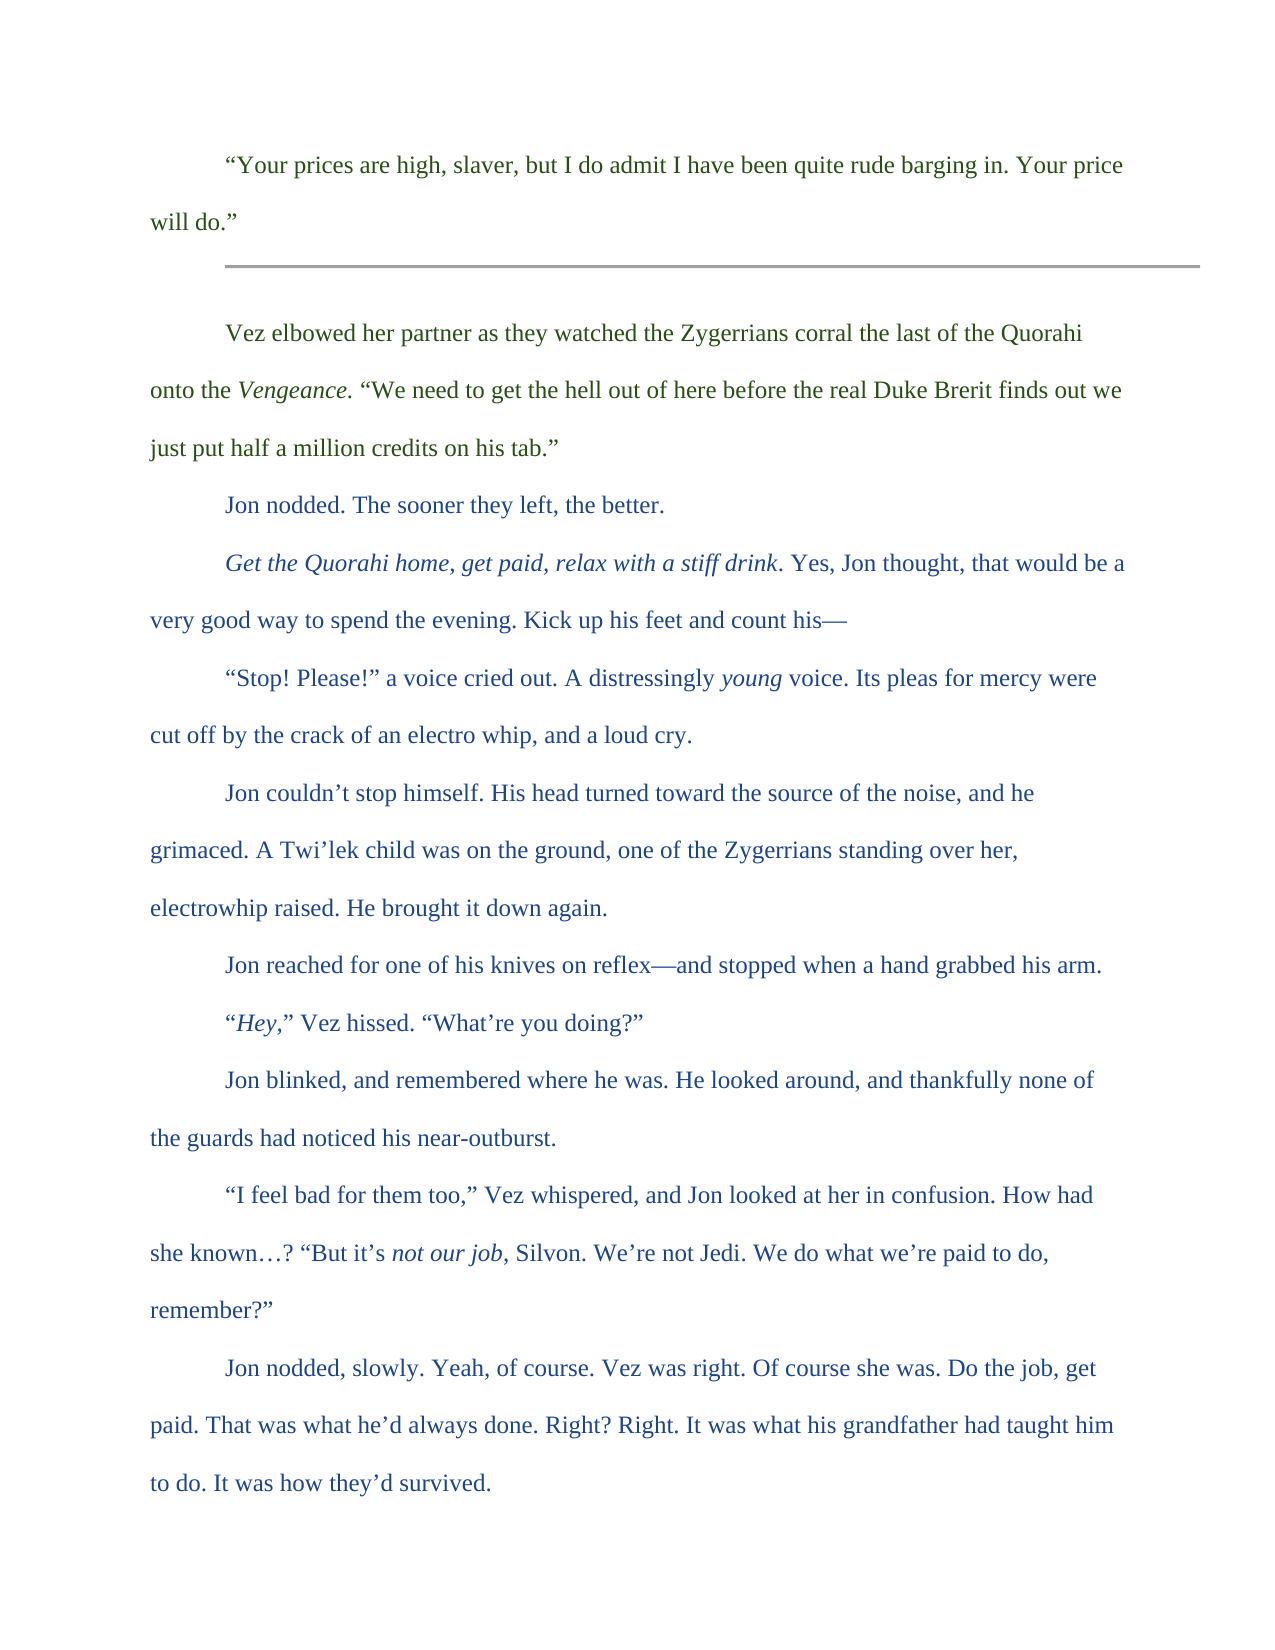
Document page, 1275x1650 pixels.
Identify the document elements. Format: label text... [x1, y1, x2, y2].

text “Your prices are high, slaver, but I do admit I have been quite rude barging in. Your price will do.” [150, 150, 1125, 236]
text Jon reached for one of his knives on reflex—and stopped when a hand grabbed his arm. [150, 950, 1125, 979]
text “I feel bad for them too,” Vez whispered, and Jon looked at her in confusion. How had she known…? “But it’s not our job, Silvon. We’re not Jedi. We do what we’re paid to do, remember?” [150, 1180, 1125, 1324]
text Jon nodded. The sooner they left, the better. [150, 490, 1125, 519]
text “Stop! Please!” a voice cried out. A distressingly young voice. Its pleas for mercy were cut off by the crack of an electro whip, and a loud cry. [150, 663, 1125, 749]
text Get the Quorahi home, get paid, relax with a stiff drink. Yes, Jon thought, that would be a very good way to spend the evening. Kick up his feet and count his— [150, 548, 1125, 634]
text Jon couldn’t stop himself. His head turned toward the source of the noise, and he grimaced. A Twi’lek child was on the ground, one of the Zygerrians standing over her, electrowhip raised. He brought it down again. [150, 778, 1125, 921]
text “Hey,” Vez hissed. “What’re you doing?” [150, 1008, 1125, 1036]
text Jon nodded, slowly. Yeah, of course. Vez was right. Of course she was. Do the job, get paid. That was what he’d always done. Right? Right. It was what his grandfather had taught him to do. It was how they’d survived. [150, 1353, 1125, 1496]
text Jon blinked, and remembered where he was. He looked around, and thankfully none of the guards had noticed his near-outburst. [150, 1065, 1125, 1151]
text Vez elbowed her partner as they watched the Zygerrians corral the last of the Quorahi onto the Vengeance. “We need to get the hell out of here before the real Duke Brerit finds out we just put half a million credits on his tab.” [150, 318, 1125, 461]
